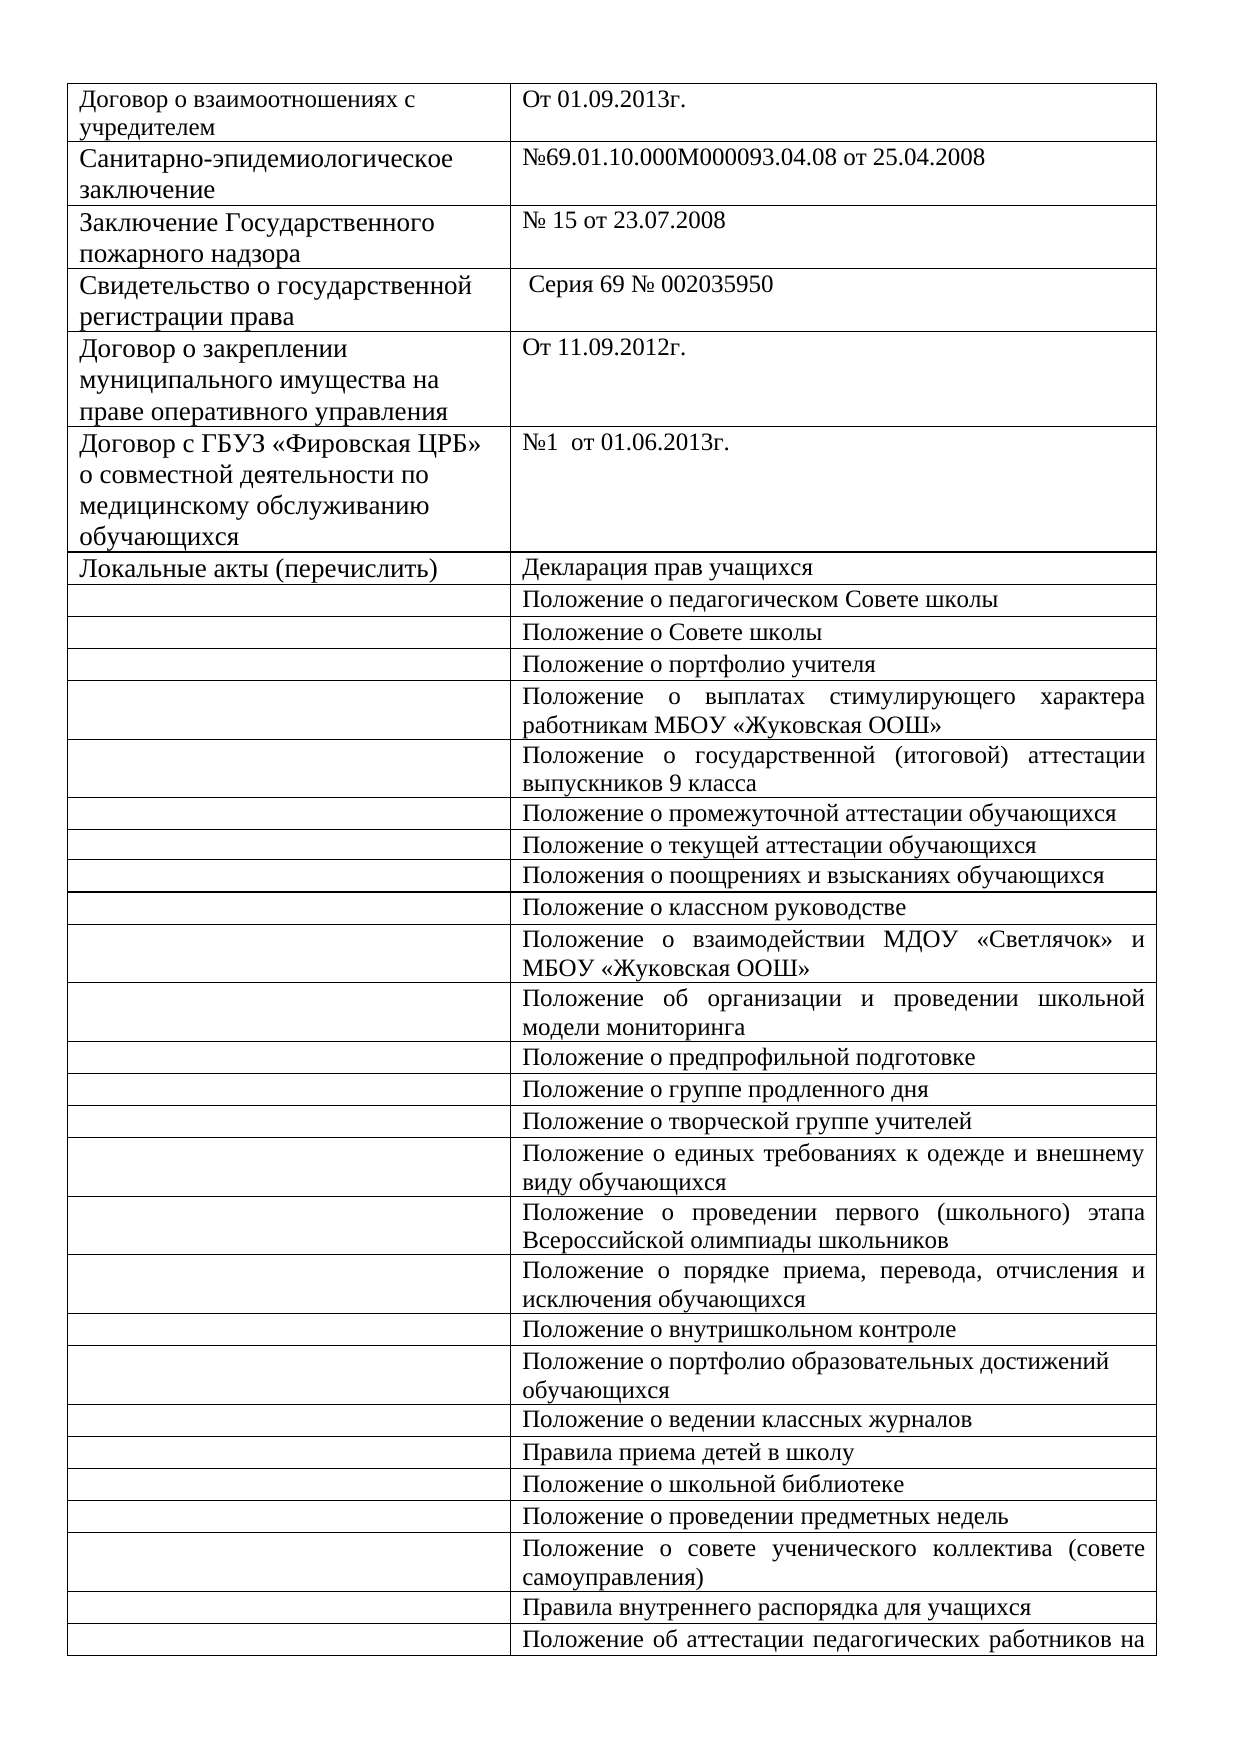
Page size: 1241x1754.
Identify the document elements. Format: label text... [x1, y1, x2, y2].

table_cell Декларация прав учащихся [511, 553, 1156, 583]
table_cell Положение о единых требованиях к одежде и внешнему виду обучающихся [511, 1138, 1156, 1196]
table_cell [68, 1074, 510, 1105]
table_cell Правила приема детей в школу [511, 1437, 1156, 1468]
table_cell [68, 1624, 510, 1655]
table_cell № 15 от 23.07.2008 [511, 206, 1156, 268]
table_cell [68, 860, 510, 891]
table_cell Свидетельство о государственной регистрации права [68, 269, 510, 331]
table_cell От 11.09.2012г. [511, 332, 1156, 426]
table_cell Положение об организации и проведении школьной модели мониторинга [511, 983, 1156, 1041]
table_cell Санитарно-эпидемиологическое заключение [68, 142, 510, 204]
table_cell №69.01.10.000М000093.04.08 от 25.04.2008 [511, 142, 1156, 204]
table_cell Положение о предпрофильной подготовке [511, 1042, 1156, 1073]
table_cell №1 от 01.06.2013г. [511, 427, 1156, 551]
table_cell [68, 649, 510, 680]
table_cell Положение о проведении первого (школьного) этапа Всероссийской олимпиады школьников [511, 1197, 1156, 1254]
table_cell [68, 1533, 510, 1591]
table_cell [68, 585, 510, 616]
table_cell [68, 830, 510, 859]
table_cell [68, 1405, 510, 1436]
table_cell Положение о классном руководстве [511, 893, 1156, 923]
table_cell [68, 1138, 510, 1196]
table_cell Положение о портфолио учителя [511, 649, 1156, 680]
table_cell Положения о поощрениях и взысканиях обучающихся [511, 860, 1156, 891]
table_cell Локальные акты (перечислить) [68, 553, 510, 583]
table_cell [68, 1346, 510, 1403]
table_cell Положение о промежуточной аттестации обучающихся [511, 798, 1156, 829]
table_cell Положение о педагогическом Совете школы [511, 585, 1156, 616]
table_cell [68, 740, 510, 797]
table_cell [68, 1314, 510, 1345]
table_cell Серия 69 № 002035950 [511, 269, 1156, 331]
table_cell [68, 925, 510, 982]
table_cell Положение о государственной (итоговой) аттестации выпускников 9 класса [511, 740, 1156, 797]
table_cell Положение о Совете школы [511, 617, 1156, 648]
table_cell [68, 893, 510, 923]
table_cell Правила внутреннего распорядка для учащихся [511, 1592, 1156, 1623]
table_cell [68, 1469, 510, 1500]
table_cell Договор о закреплении муниципального имущества на праве оперативного управления [68, 332, 510, 426]
table_cell [68, 798, 510, 829]
table_cell [68, 1197, 510, 1254]
table_cell [68, 1501, 510, 1532]
table_cell [68, 1042, 510, 1073]
table_cell [68, 617, 510, 648]
table_cell Положение о проведении предметных недель [511, 1501, 1156, 1532]
table_cell Положение о творческой группе учителей [511, 1106, 1156, 1137]
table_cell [511, 1624, 1156, 1655]
table_cell Договор с ГБУЗ «Фировская ЦРБ» о совместной деятельности по медицинскому обслуживанию обучающихся [68, 427, 510, 551]
table_cell Положение о текущей аттестации обучающихся [511, 830, 1156, 859]
table_cell [68, 681, 510, 739]
table_cell Положение о взаимодействии МДОУ «Светлячок» и МБОУ «Жуковская ООШ» [511, 925, 1156, 982]
table_cell От 01.09.2013г. [511, 84, 1156, 141]
table_cell Положение о совете ученического коллектива (совете самоуправления) [511, 1533, 1156, 1591]
table_cell Договор о взаимоотношениях с учредителем [68, 84, 510, 141]
table_cell Положение о ведении классных журналов [511, 1405, 1156, 1436]
table_cell Положение о порядке приема, перевода, отчисления и исключения обучающихся [511, 1255, 1156, 1313]
table_cell Положение о портфолио образовательных достижений обучающихся [511, 1346, 1156, 1403]
table_cell [68, 983, 510, 1041]
table_cell Заключение Государственного пожарного надзора [68, 206, 510, 268]
table_cell Положение о школьной библиотеке [511, 1469, 1156, 1500]
table_cell Положение о внутришкольном контроле [511, 1314, 1156, 1345]
table_cell [68, 1592, 510, 1623]
table_cell [68, 1255, 510, 1313]
table_cell [68, 1437, 510, 1468]
table_cell Положение о выплатах стимулирующего характера работникам МБОУ «Жуковская ООШ» [511, 681, 1156, 739]
table_cell Положение о группе продленного дня [511, 1074, 1156, 1105]
table_cell [68, 1106, 510, 1137]
